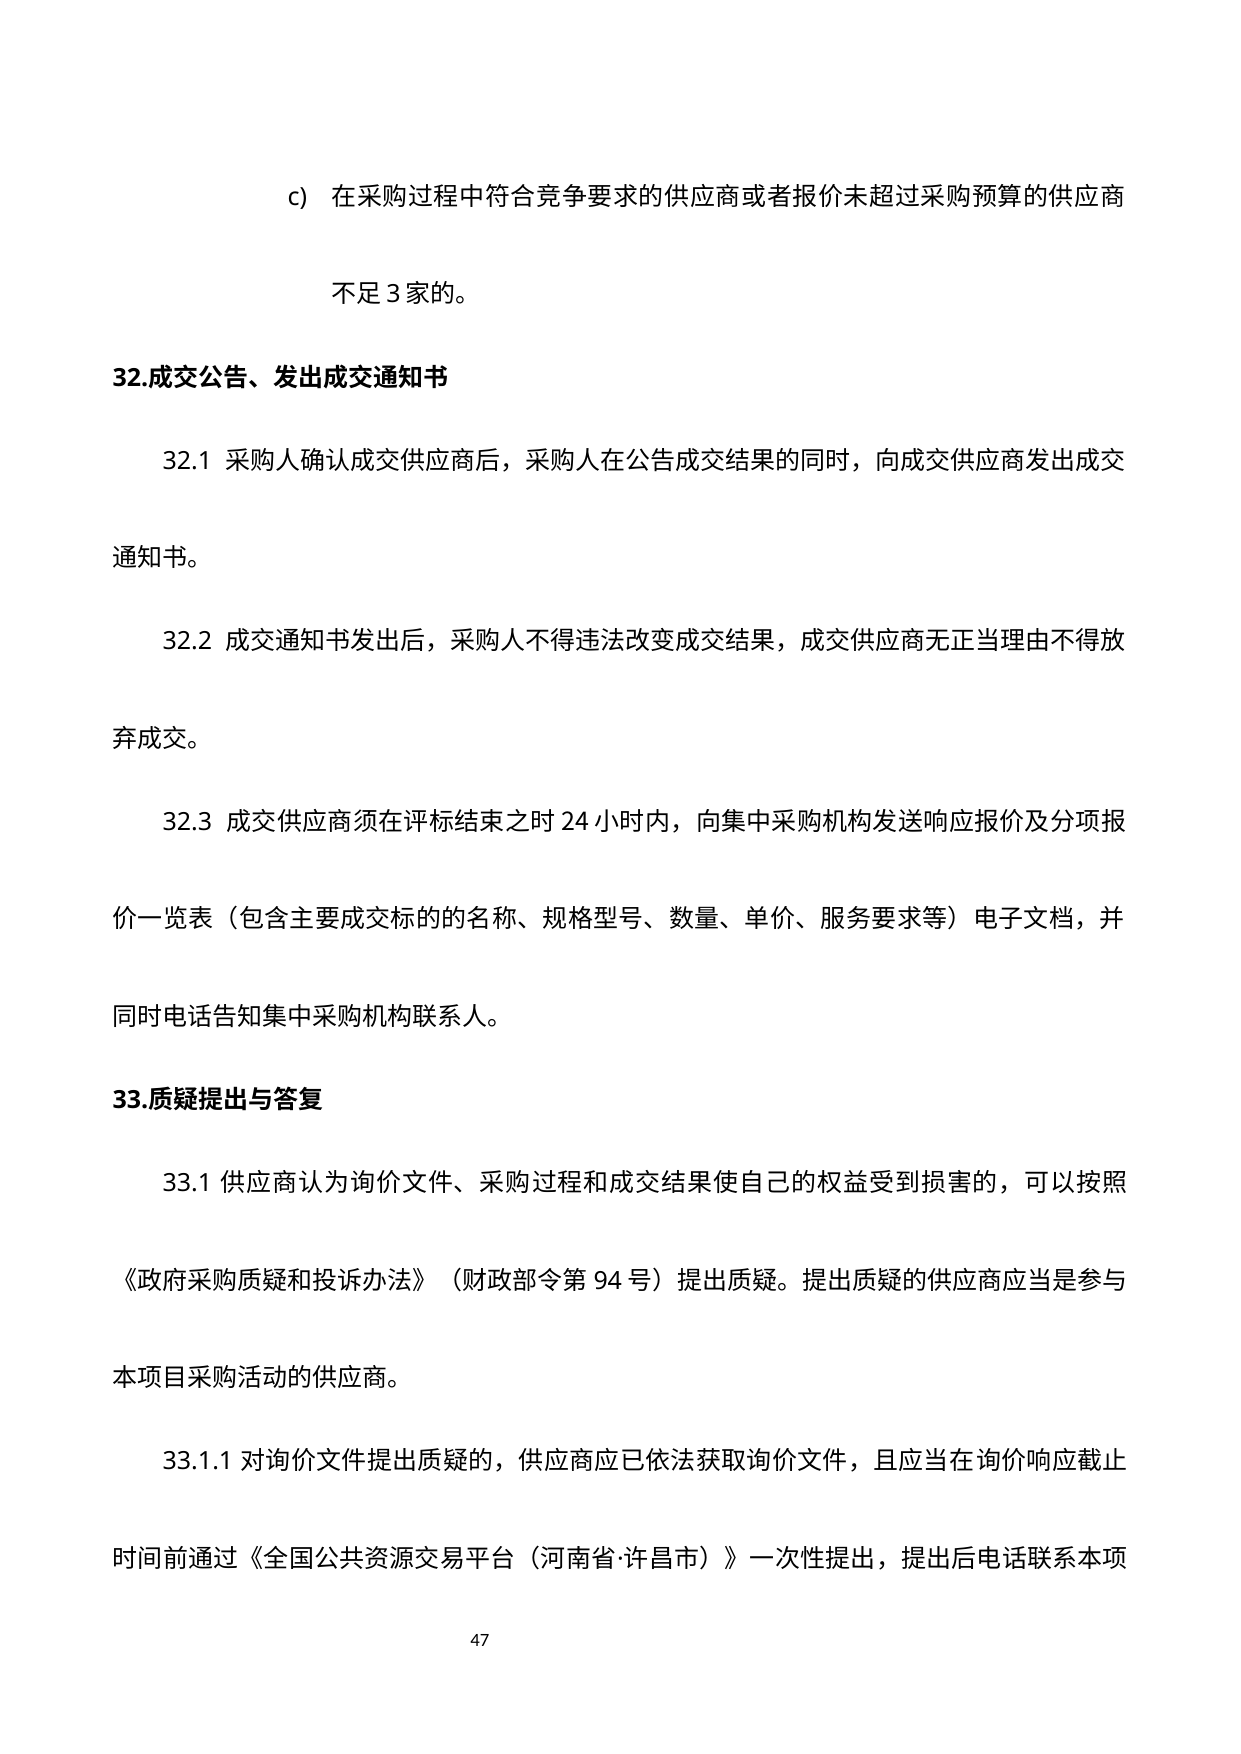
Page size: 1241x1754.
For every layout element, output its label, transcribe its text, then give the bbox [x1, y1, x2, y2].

text 33.1 供应商认为询价文件、采购过程和成交结果使自己的权益受到损害的，可以按照《政府采购质疑和投诉办法》（财政部令第94号）提出质疑。提出质疑的供应商应当是参与本项目采购活动的供应商。 [112, 1148, 1128, 1408]
list 在采购过程中符合竞争要求的供应商或者报价未超过采购预算的供应商不足3家的。 [287, 162, 1128, 324]
text 32.成交公告、发出成交通知书 [112, 343, 1128, 408]
text 32.3 成交供应商须在评标结束之时24小时内，向集中采购机构发送响应报价及分项报价一览表（包含主要成交标的的名称、规格型号、数量、单价、服务要求等）电子文档，并同时电话告知集中采购机构联系人。 [112, 787, 1128, 1047]
text 32.2 成交通知书发出后，采购人不得违法改变成交结果，成交供应商无正当理由不得放弃成交。 [112, 606, 1128, 769]
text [112, 1426, 1128, 1589]
text 32.1 采购人确认成交供应商后，采购人在公告成交结果的同时，向成交供应商发出成交通知书。 [112, 426, 1128, 588]
text 33.质疑提出与答复 [112, 1065, 1128, 1130]
